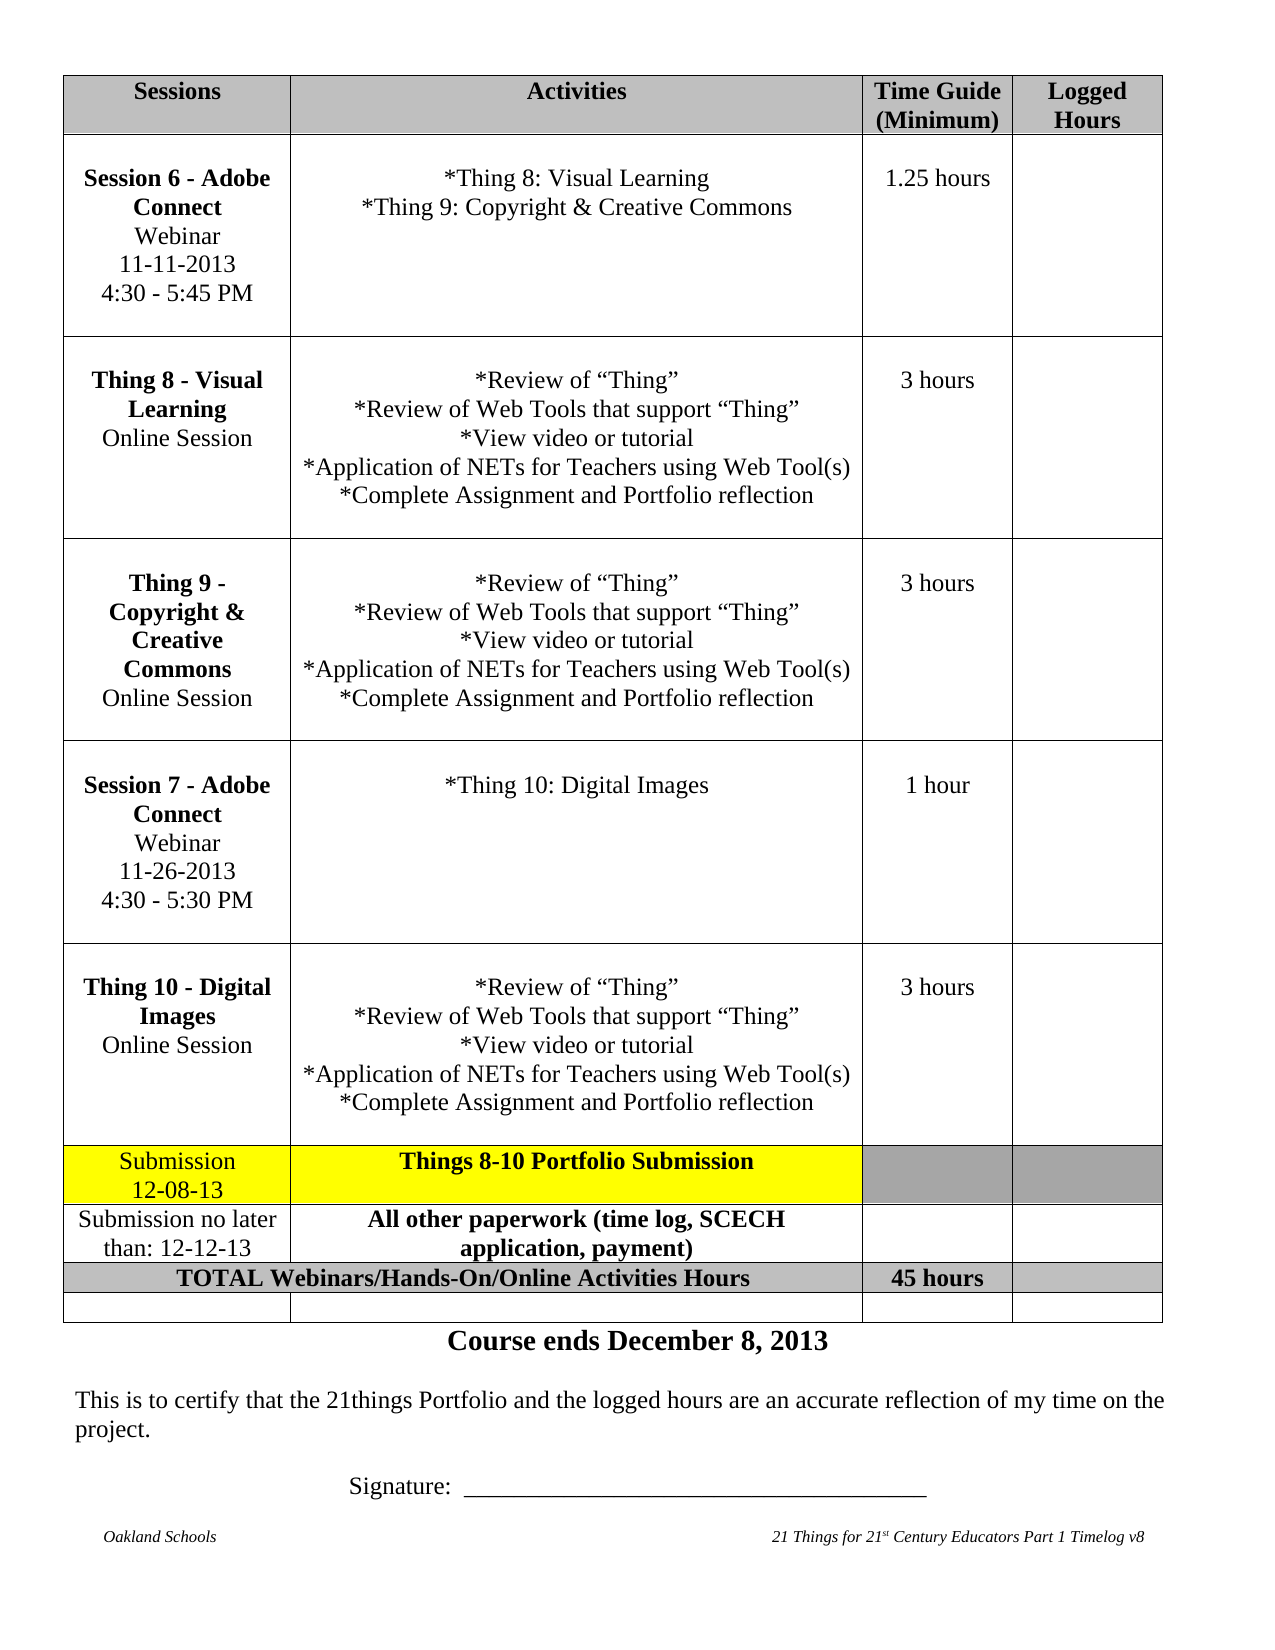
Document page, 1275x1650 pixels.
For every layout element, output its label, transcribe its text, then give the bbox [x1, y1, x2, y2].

table_cell [1013, 135, 1162, 336]
table_cell Submission 12-08-13 [64, 1146, 290, 1203]
table_cell *Thing 8: Visual Learning *Thing 9: Copyright & Creative Commons [291, 135, 862, 336]
table_cell 1.25 hours [863, 135, 1012, 336]
table_cell 1 hour [863, 741, 1012, 943]
table_header Time Guide (Minimum) [863, 76, 1012, 133]
text Signature: _____________________________________ [75, 1471, 1200, 1500]
table_cell [1013, 1146, 1162, 1203]
table_cell [64, 1293, 290, 1322]
table_cell Thing 10 - Digital Images Online Session [64, 944, 290, 1145]
table_cell [1013, 1263, 1162, 1292]
table_cell [291, 1293, 862, 1322]
table_cell [1013, 1293, 1162, 1322]
table_cell [1013, 337, 1162, 538]
table_cell *Thing 10: Digital Images [291, 741, 862, 943]
table_cell Thing 8 - Visual Learning Online Session [64, 337, 290, 538]
table_cell 3 hours [863, 539, 1012, 740]
table_cell Submission no later than: 12-12-13 [64, 1205, 290, 1262]
table_cell [1013, 1205, 1162, 1262]
table_cell Things 8-10 Portfolio Submission [291, 1146, 862, 1203]
table_header Logged Hours [1013, 76, 1162, 133]
table_cell [863, 1146, 1012, 1203]
table_cell [863, 1293, 1012, 1322]
table_cell Session 6 - Adobe Connect Webinar 11-11-2013 4:30 - 5:45 PM [64, 135, 290, 336]
table_cell All other paperwork (time log, SCECH application, payment) [291, 1205, 862, 1262]
table_cell 3 hours [863, 337, 1012, 538]
table_cell [863, 1205, 1012, 1262]
table_cell 3 hours [863, 944, 1012, 1145]
table_cell Thing 9 - Copyright & Creative Commons Online Session [64, 539, 290, 740]
table_cell [1013, 741, 1162, 943]
table_cell [1013, 944, 1162, 1145]
table_cell TOTAL Webinars/Hands-On/Online Activities Hours [64, 1263, 862, 1292]
table_cell 45 hours [863, 1263, 1012, 1292]
table_cell [1013, 539, 1162, 740]
table_cell Session 7 - Adobe Connect Webinar 11-26-2013 4:30 - 5:30 PM [64, 741, 290, 943]
text Course ends December 8, 2013 [75, 1323, 1200, 1356]
table_header Activities [291, 76, 862, 133]
text This is to certify that the 21things Portfolio and the logged hours are an accurate reflection of my time on the project. [75, 1385, 1200, 1442]
table_header Sessions [64, 76, 290, 133]
